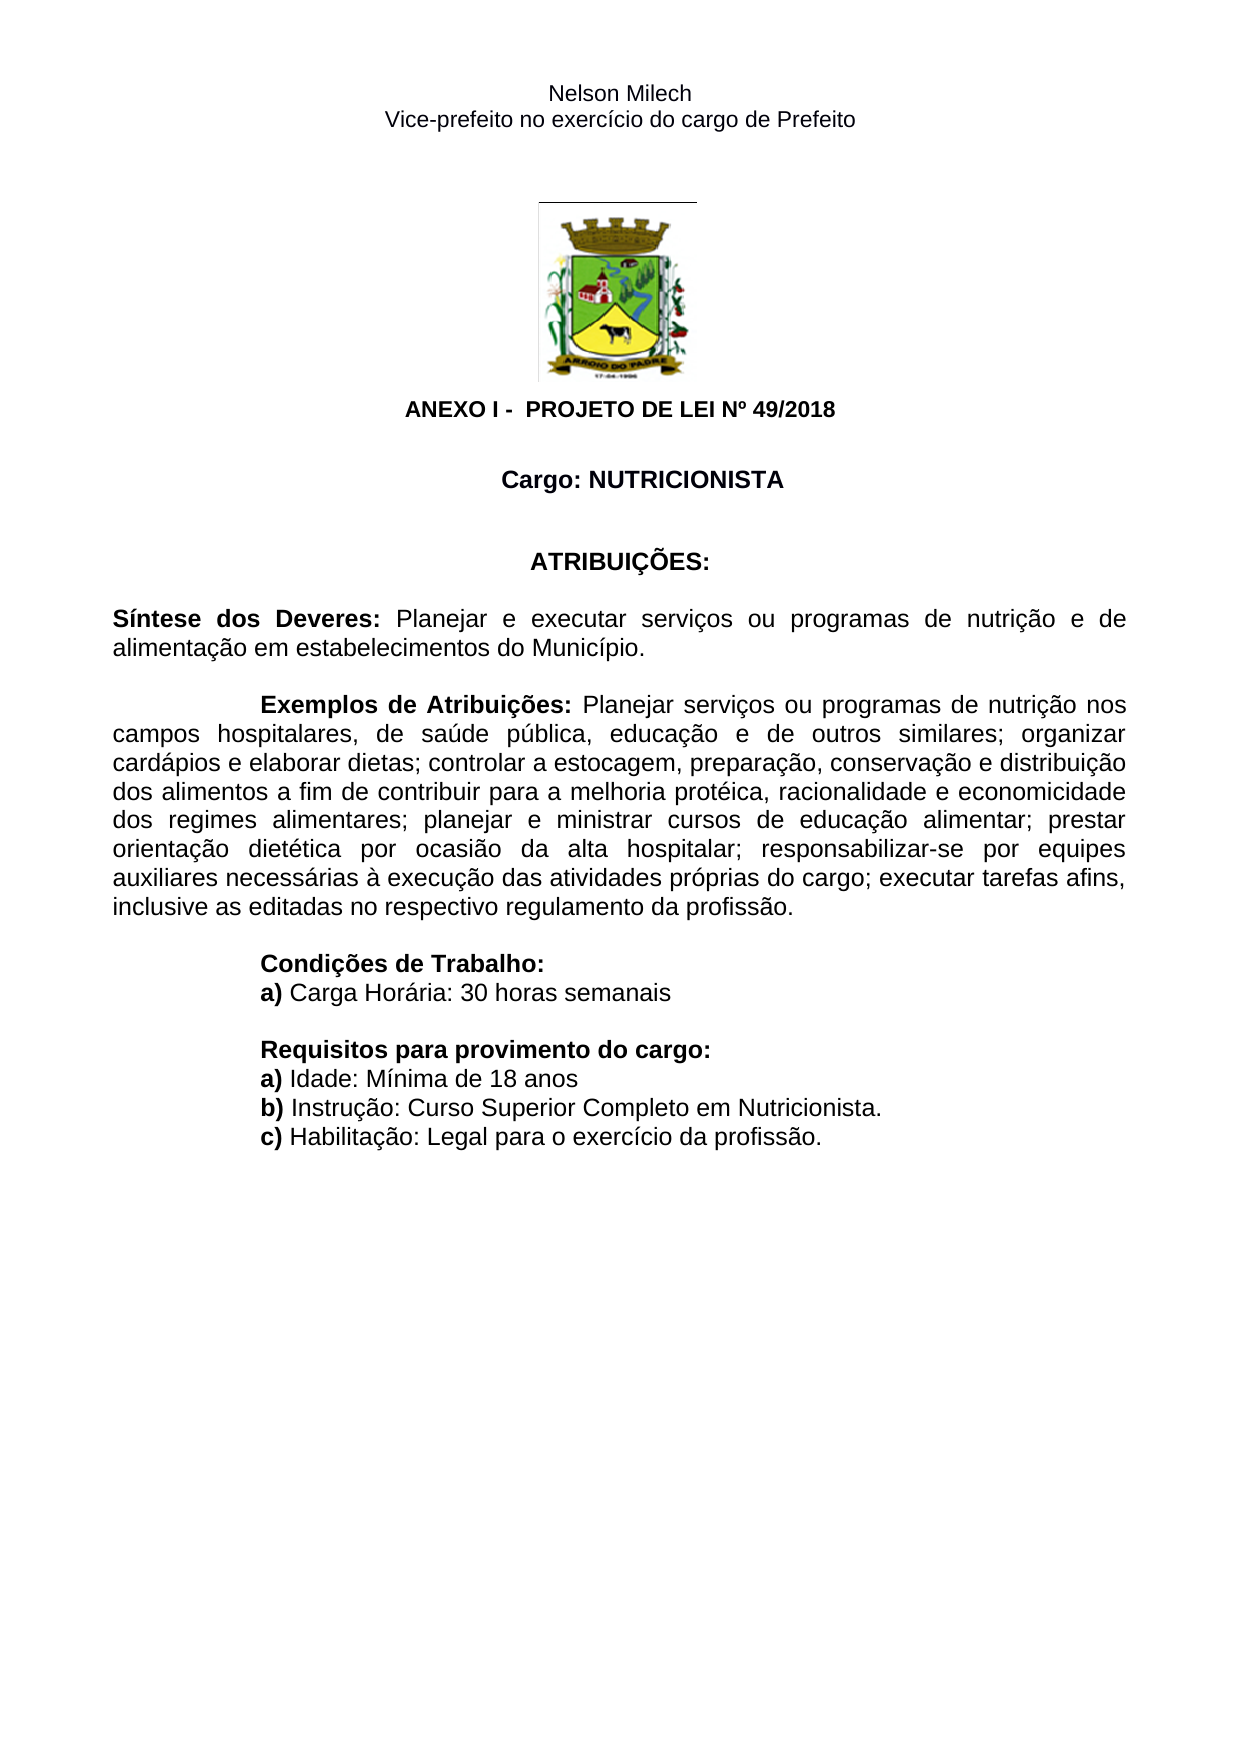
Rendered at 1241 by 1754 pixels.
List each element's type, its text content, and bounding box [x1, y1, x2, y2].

text Exemplos de Atribuições: Planejar serviços ou programas de nutrição nos campos hospitalares, de saúde pública, educação e de outros similares; organizar cardápios e elaborar dietas; controlar a estocagem, preparação, conservação e distribuição dos alimentos a fim de contribuir para a melhoria protéica, racionalidade e economicidade dos regimes alimentares; planejar e ministrar cursos de educação alimentar; prestar orientação dietética por ocasião da alta hospitalar; responsabilizar-se por equipes auxiliares necessárias à execução das atividades próprias do cargo; executar tarefas afins, inclusive as editadas no respectivo regulamento da profissão. [112, 691, 1128, 921]
text c) Habilitação: Legal para o exercício da profissão. [112, 1122, 1128, 1151]
text a) Carga Horária: 30 horas semanais [112, 978, 1128, 1007]
subtitle ANEXO I - PROJETO DE LEI Nº 49/2018 [112, 396, 1128, 422]
subtitle Cargo: NUTRICIONISTA [112, 465, 1128, 494]
text a) Idade: Mínima de 18 anos [112, 1064, 1128, 1093]
text Vice-prefeito no exercício do cargo de Prefeito [112, 106, 1128, 132]
text b) Instrução: Curso Superior Completo em Nutricionista. [112, 1093, 1128, 1122]
text Nelson Milech [112, 80, 1128, 106]
text Síntese dos Deveres: Planejar e executar serviços ou programas de nutrição e de alimentação em estabelecimentos do Município. [112, 604, 1128, 662]
text Requisitos para provimento do cargo: [112, 1036, 1128, 1064]
text Condições de Trabalho: [112, 949, 1128, 978]
text ATRIBUIÇÕES: [112, 547, 1128, 576]
